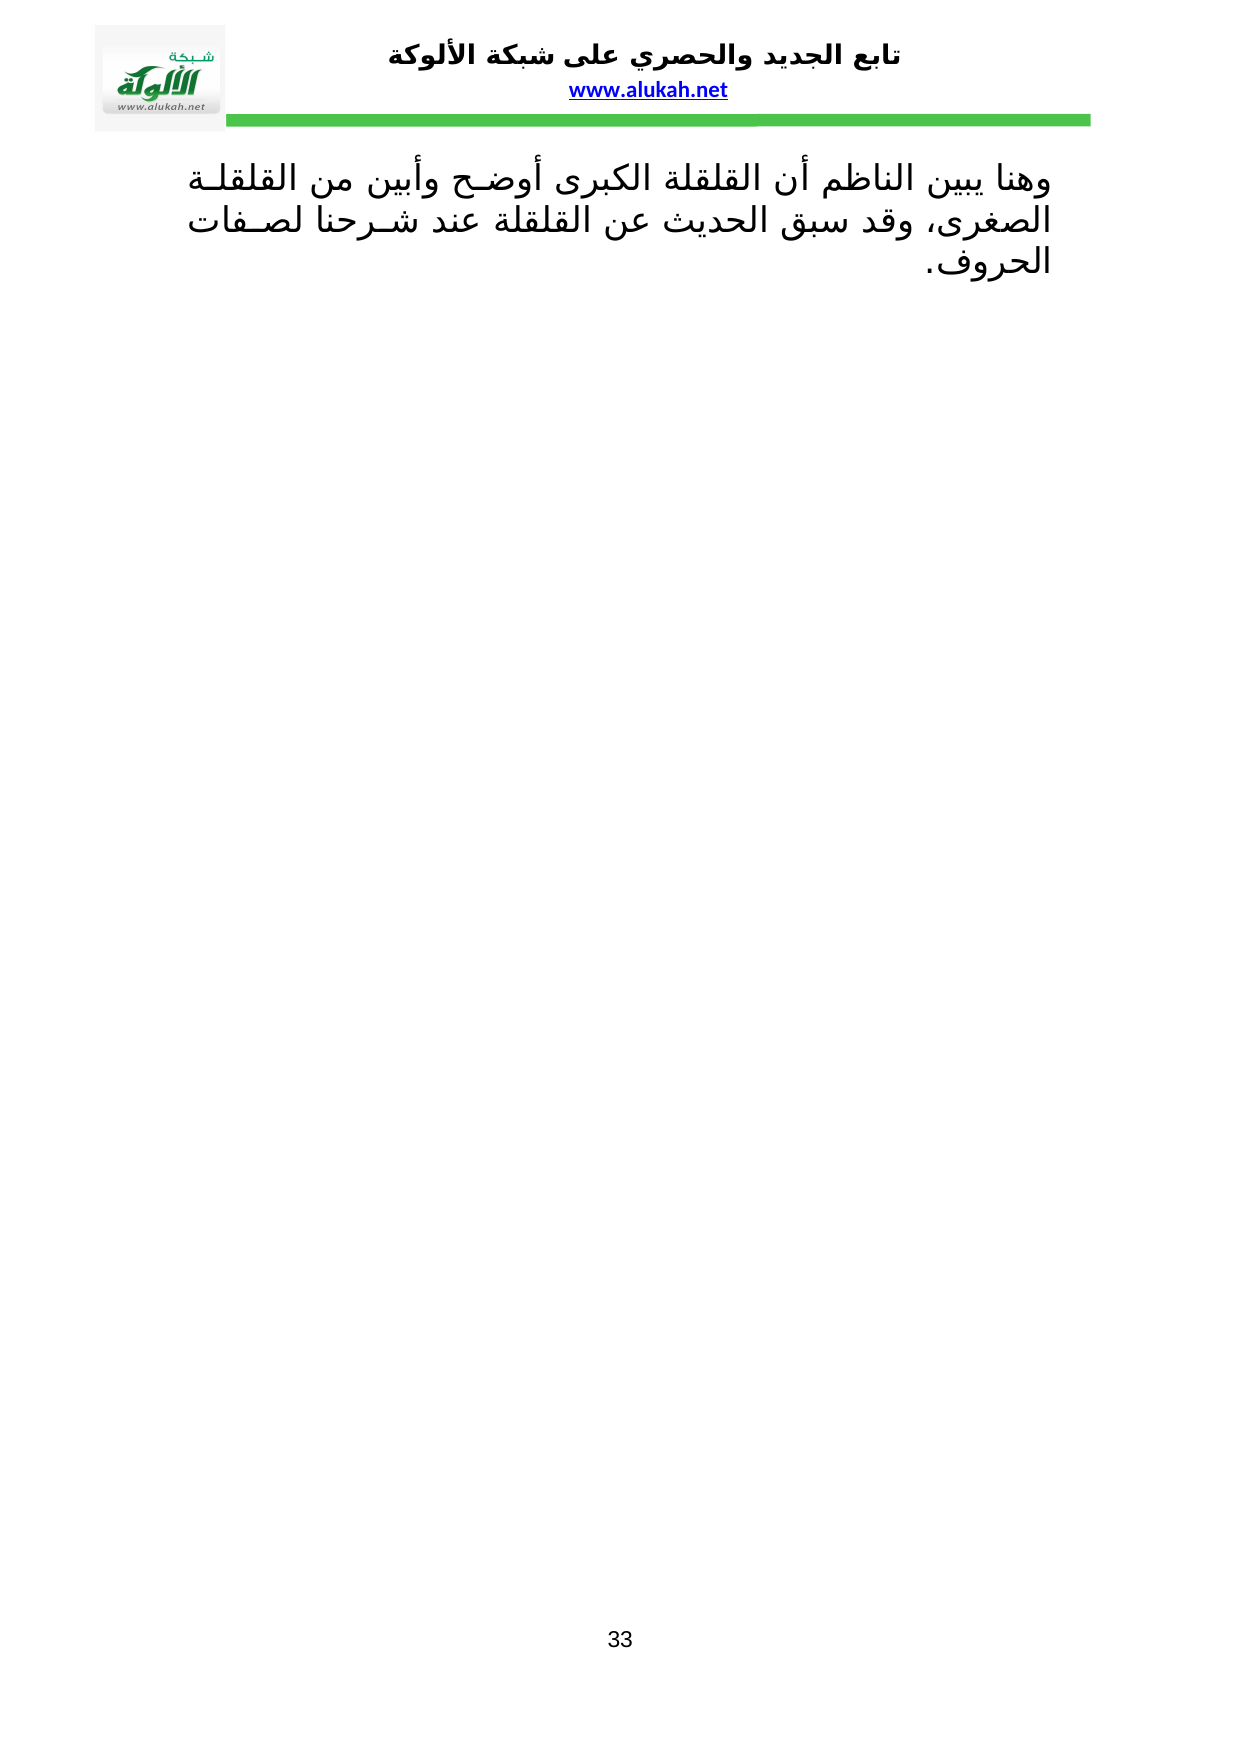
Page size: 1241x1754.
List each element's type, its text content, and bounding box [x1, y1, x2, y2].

list وهنا يبين الناظم أن القلقلة الكبرى أوضح وأبين من القلقلة الصغرى، وقد سبق الحديث عن القلقلة عند شرحنا لصفات الحروف. [187, 158, 1053, 282]
